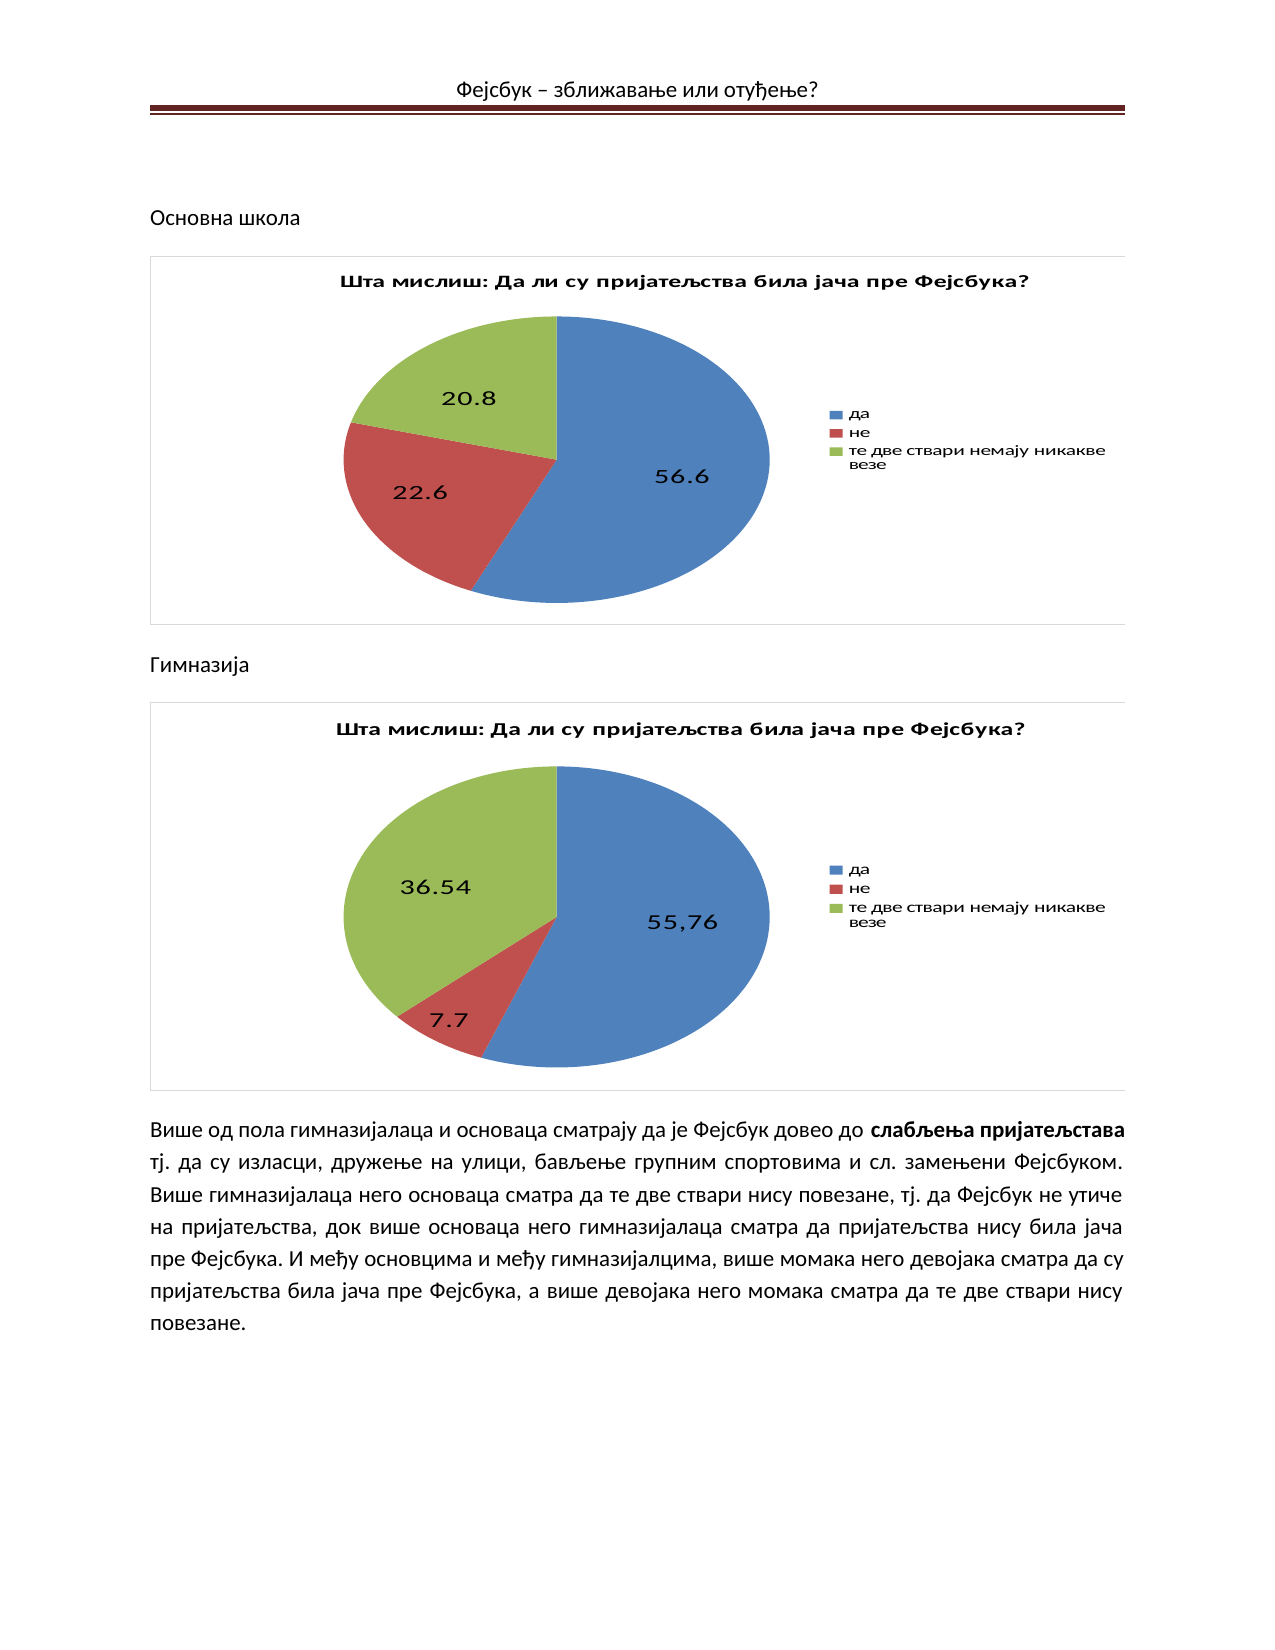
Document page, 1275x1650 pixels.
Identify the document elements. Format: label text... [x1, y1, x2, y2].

text Основна школа [150, 203, 1125, 231]
text Гимназија [150, 650, 1125, 678]
text Више од пола гимназијалаца и основаца сматрају да је Фејсбук довео до слабљења пријатељстава тј. да су изласци, дружење на улици, бављење групним спортовима и сл. замењени Фејсбуком. Више гимназијалаца него основаца сматра да те две ствари нису повезане, тј. да Фејсбук не утиче на пријатељства, док више основаца него гимназијалаца сматра да пријатељства нису била јача пре Фејсбука. И међу основцима и међу гимназијалцима, више момака него девојака сматра да су пријатељства била јача пре Фејсбука, а више девојака него момака сматра да те две ствари нису повезане. [150, 1115, 1125, 1336]
